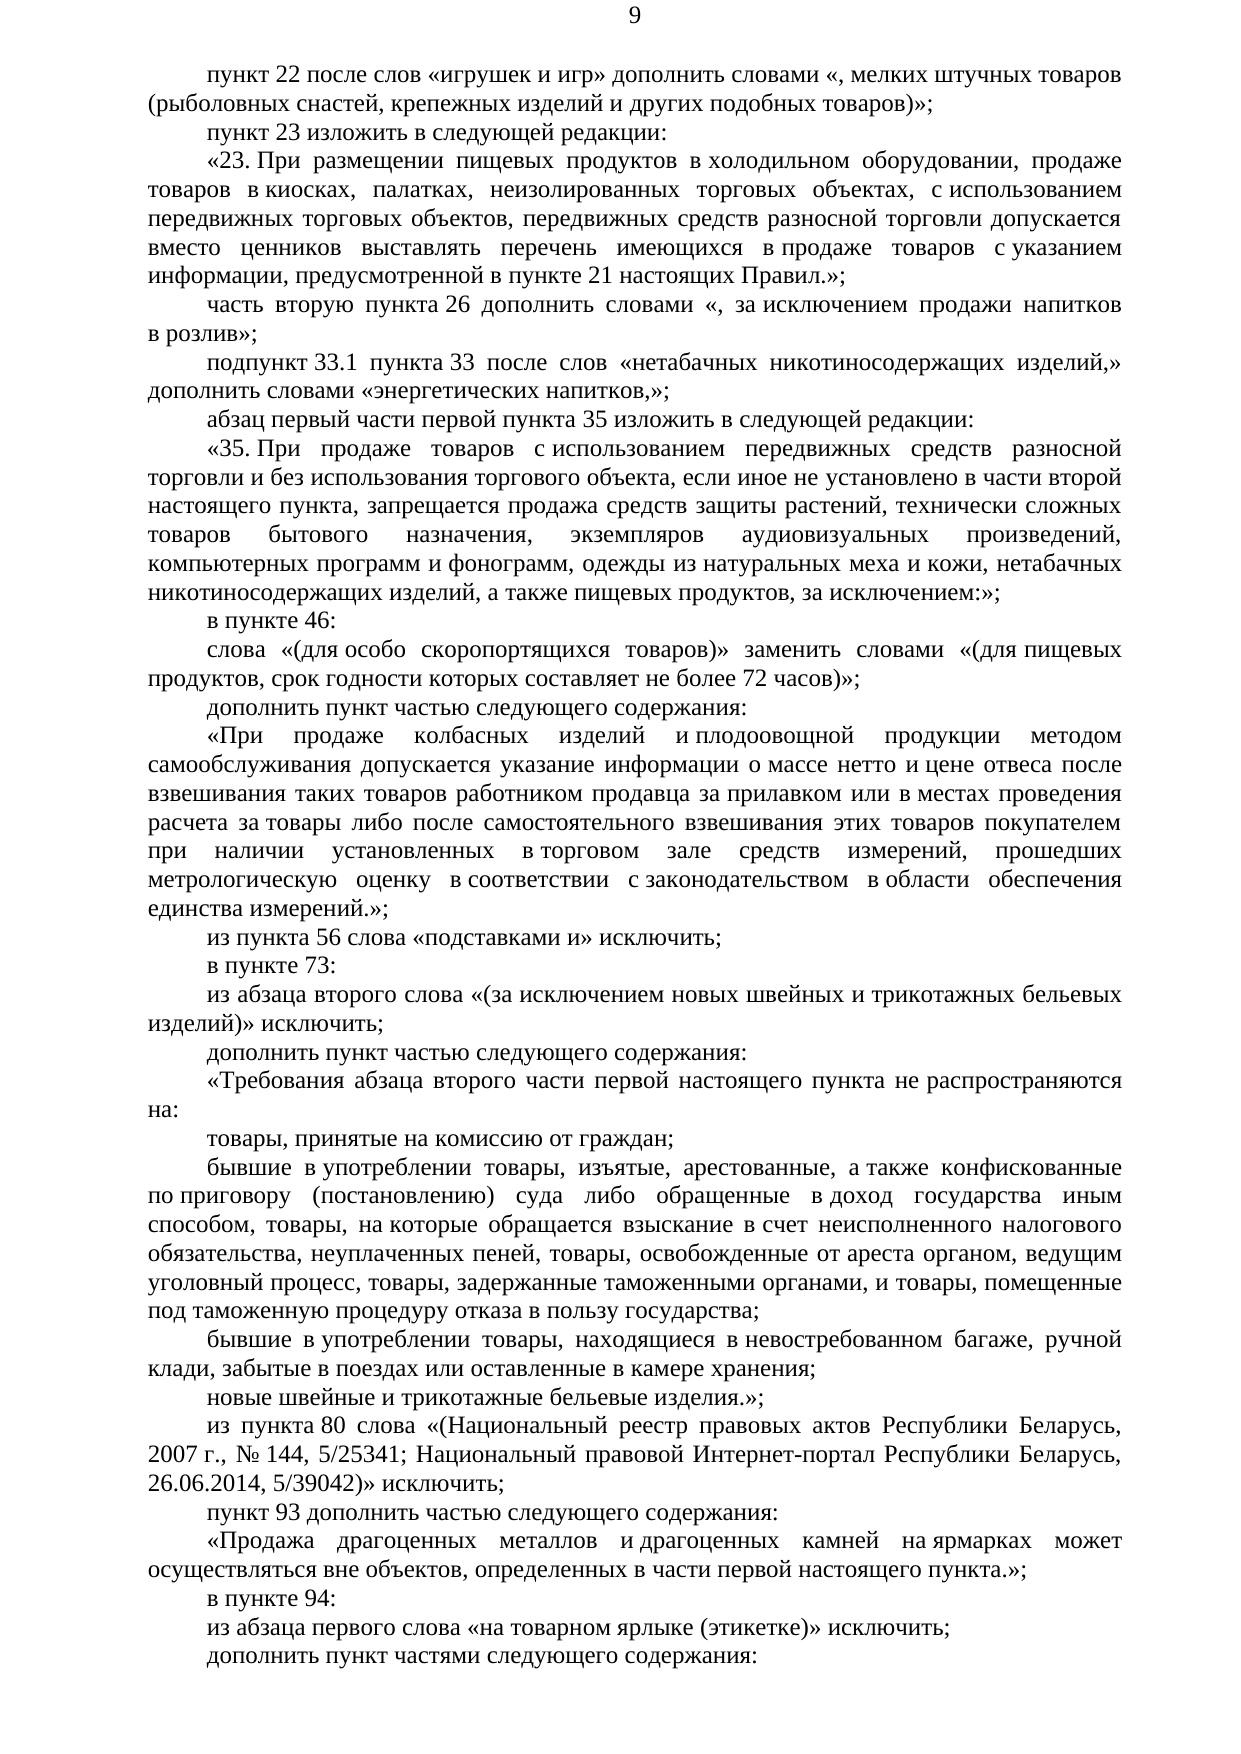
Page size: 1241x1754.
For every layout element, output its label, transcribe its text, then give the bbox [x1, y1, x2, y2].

text бывшие в употреблении товары, находящиеся в невостребованном багаже, ручной клади, забытые в поездах или оставленные в камере хранения; [148, 1324, 1122, 1382]
text дополнить пункт частью следующего содержания: [148, 692, 1122, 720]
text слова «(для особо скоропортящихся товаров)» заменить словами «(для пищевых продуктов, срок годности которых составляет не более 72 часов)»; [148, 634, 1122, 692]
text новые швейные и трикотажные бельевые изделия.»; [148, 1382, 1122, 1410]
text «35. При продаже товаров с использованием передвижных средств разносной торговли и без использования торгового объекта, если иное не установлено в части второй настоящего пункта, запрещается продажа средств защиты растений, технически сложных товаров бытового назначения, экземпляров аудиовизуальных произведений, компьютерных программ и фонограмм, одежды из натуральных меха и кожи, нетабачных никотиносодержащих изделий, а также пищевых продуктов, за исключением:»; [148, 433, 1122, 605]
text в пункте 73: [148, 950, 1122, 979]
text «Требования абзаца второго части первой настоящего пункта не распространяются на: [148, 1065, 1122, 1123]
text в пункте 46: [148, 605, 1122, 634]
text часть вторую пункта 26 дополнить словами «, за исключением продажи напитков в розлив»; [148, 289, 1122, 347]
text из абзаца второго слова «(за исключением новых швейных и трикотажных бельевых изделий)» исключить; [148, 979, 1122, 1037]
text «23. При размещении пищевых продуктов в холодильном оборудовании, продаже товаров в киосках, палатках, неизолированных торговых объектах, с использованием передвижных торговых объектов, передвижных средств разносной торговли допускается вместо ценников выставлять перечень имеющихся в продаже товаров с указанием информации, предусмотренной в пункте 21 настоящих Правил.»; [148, 145, 1122, 289]
text товары, принятые на комиссию от граждан; [148, 1123, 1122, 1152]
text пункт 22 после слов «игрушек и игр» дополнить словами «, мелких штучных товаров (рыболовных снастей, крепежных изделий и других подобных товаров)»; [148, 59, 1122, 117]
text дополнить пункт частями следующего содержания: [148, 1640, 1122, 1669]
text в пункте 94: [148, 1583, 1122, 1612]
text из абзаца первого слова «на товарном ярлыке (этикетке)» исключить; [148, 1612, 1122, 1640]
text «Продажа драгоценных металлов и драгоценных камней на ярмарках может осуществляться вне объектов, определенных в части первой настоящего пункта.»; [148, 1525, 1122, 1583]
text бывшие в употреблении товары, изъятые, арестованные, а также конфискованные по приговору (постановлению) суда либо обращенные в доход государства иным способом, товары, на которые обращается взыскание в счет неисполненного налогового обязательства, неуплаченных пеней, товары, освобожденные от ареста органом, ведущим уголовный процесс, товары, задержанные таможенными органами, и товары, помещенные под таможенную процедуру отказа в пользу государства; [148, 1152, 1122, 1324]
text из пункта 56 слова «подставками и» исключить; [148, 922, 1122, 950]
text дополнить пункт частью следующего содержания: [148, 1037, 1122, 1065]
text пункт 23 изложить в следующей редакции: [148, 117, 1122, 145]
text из пункта 80 слова «(Национальный реестр правовых актов Республики Беларусь, 2007 г., № 144, 5/25341; Национальный правовой Интернет-портал Республики Беларусь, 26.06.2014, 5/39042)» исключить; [148, 1410, 1122, 1497]
text «При продаже колбасных изделий и плодоовощной продукции методом самообслуживания допускается указание информации о массе нетто и цене отвеса после взвешивания таких товаров работником продавца за прилавком или в местах проведения расчета за товары либо после самостоятельного взвешивания этих товаров покупателем при наличии установленных в торговом зале средств измерений, прошедших метрологическую оценку в соответствии с законодательством в области обеспечения единства измерений.»; [148, 720, 1122, 922]
text абзац первый части первой пункта 35 изложить в следующей редакции: [148, 404, 1122, 433]
text подпункт 33.1 пункта 33 после слов «нетабачных никотиносодержащих изделий,» дополнить словами «энергетических напитков,»; [148, 347, 1122, 404]
text пункт 93 дополнить частью следующего содержания: [148, 1497, 1122, 1525]
